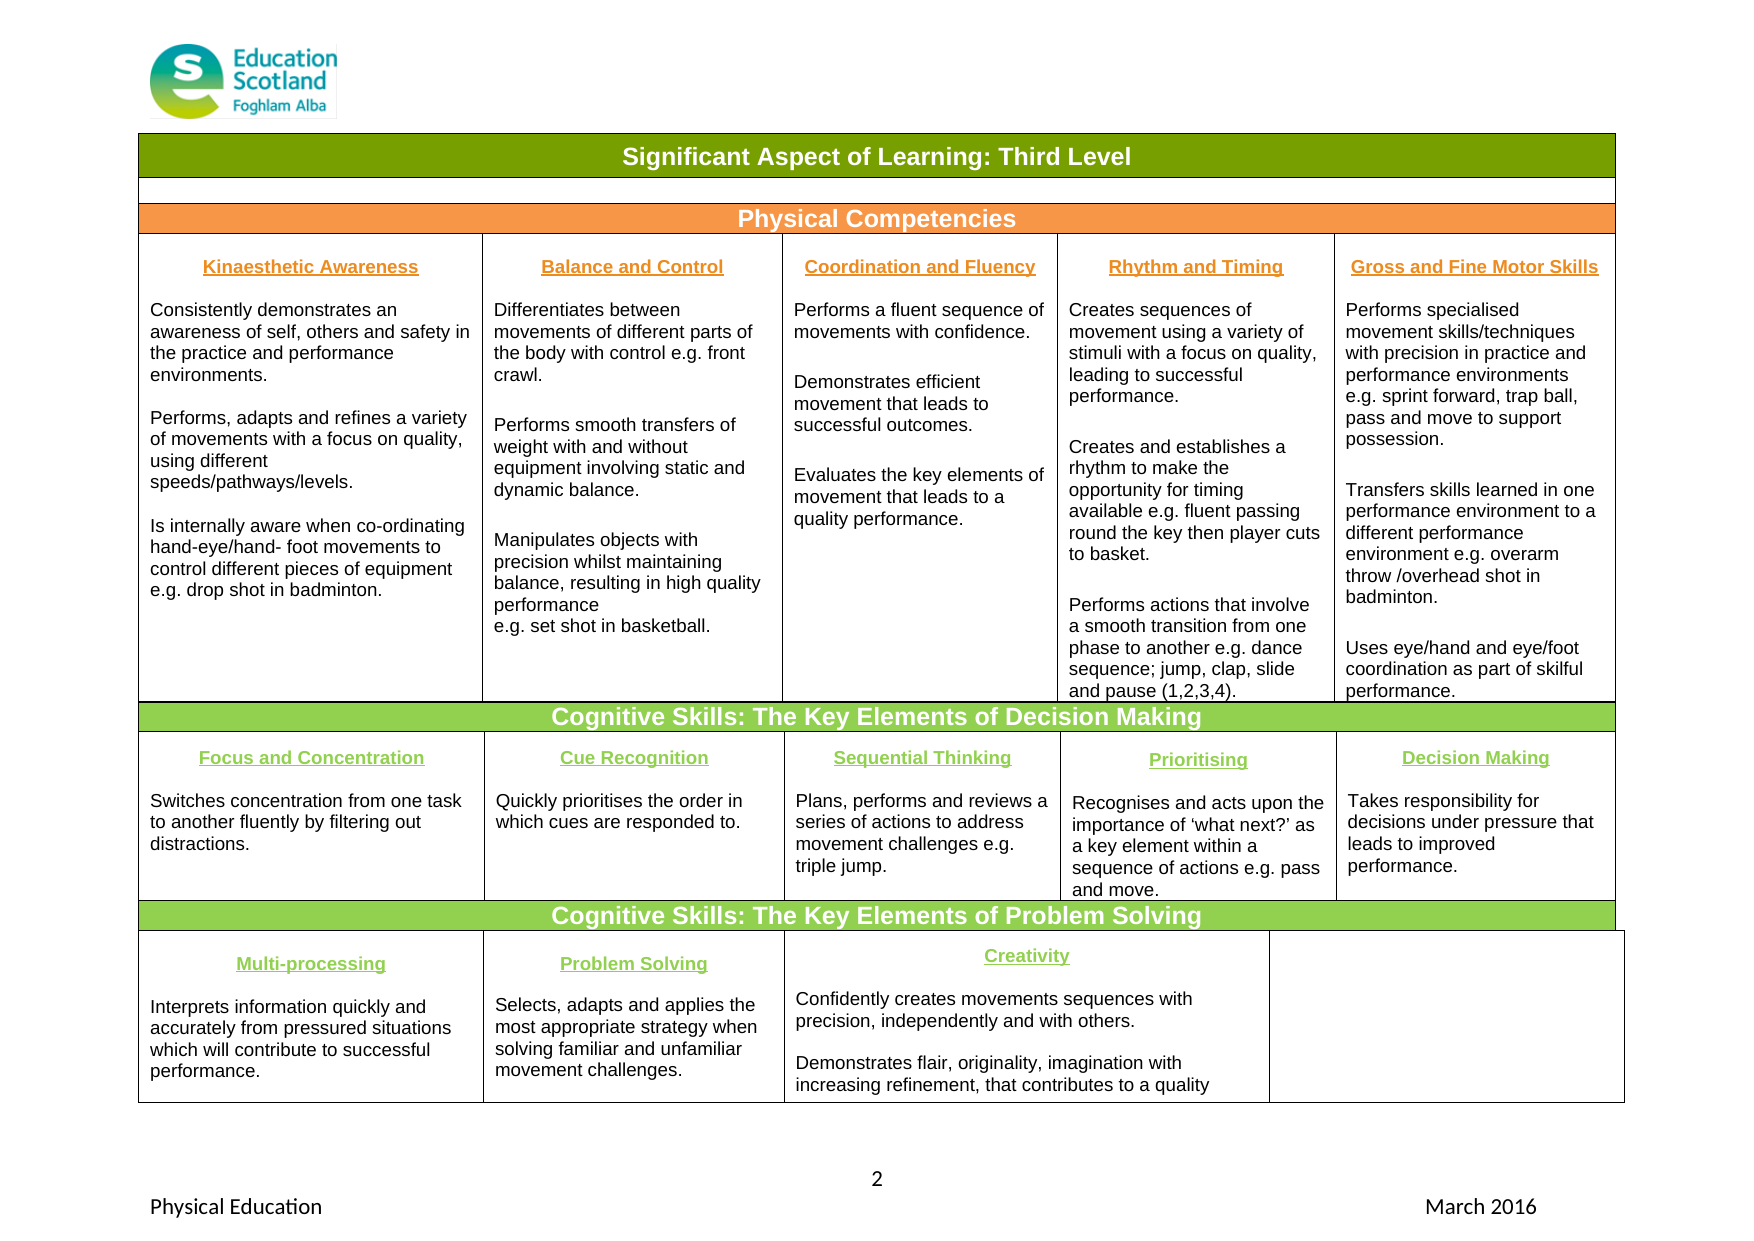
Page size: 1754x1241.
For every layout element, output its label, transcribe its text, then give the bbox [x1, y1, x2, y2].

table_cell Balance and Control Differentiates between movements of different parts of the body with control e.g. front crawl. Performs smooth transfers of weight with and without equipment involving static and dynamic balance. Manipulates objects with precision whilst maintaining balance, resulting in high quality performance e.g. set shot in basketball. [483, 234, 782, 701]
table_cell Kinaesthetic Awareness Consistently demonstrates an awareness of self, others and safety in the practice and performance environments. Performs, adapts and refines a variety of movements with a focus on quality, using different speeds/pathways/levels. Is internally aware when co-ordinating hand-eye/hand- foot movements to control different pieces of equipment e.g. drop shot in badminton. [139, 234, 482, 701]
table_cell Prioritising Recognises and acts upon the importance of ‘what next?’ as a key element within a sequence of actions e.g. pass and move. [1061, 732, 1336, 900]
table_cell Focus and Concentration Switches concentration from one task to another fluently by filtering out distractions. [139, 732, 484, 900]
table_cell Problem Solving Selects, adapts and applies the most appropriate strategy when solving familiar and unfamiliar movement challenges. [484, 931, 784, 1102]
table_cell Rhythm and Timing Creates sequences of movement using a variety of stimuli with a focus on quality, leading to successful performance. Creates and establishes a rhythm to make the opportunity for timing available e.g. fluent passing round the key then player cuts to basket. Performs actions that involve a smooth transition from one phase to another e.g. dance sequence; jump, clap, slide and pause (1,2,3,4). [1058, 234, 1334, 701]
table_cell [1270, 931, 1624, 1102]
table_cell Cognitive Skills: The Key Elements of Decision Making [139, 703, 1615, 731]
table_cell Cognitive Skills: The Key Elements of Problem Solving [139, 901, 1615, 930]
table_header Significant Aspect of Learning: Third Level [139, 134, 1615, 177]
table_cell Cue Recognition Quickly prioritises the order in which cues are responded to. [485, 732, 784, 900]
table_cell Sequential Thinking Plans, performs and reviews a series of actions to address movement challenges e.g. triple jump. [785, 732, 1060, 900]
table_cell Gross and Fine Motor Skills Performs specialised movement skills/techniques with precision in practice and performance environments e.g. sprint forward, trap ball, pass and move to support possession. Transfers skills learned in one performance environment to a different performance environment e.g. overarm throw /overhead shot in badminton. Uses eye/hand and eye/foot coordination as part of skilful performance. [1335, 234, 1615, 701]
table_cell [139, 178, 1615, 203]
table_cell Physical Competencies [139, 204, 1615, 233]
table_cell Decision Making Takes responsibility for decisions under pressure that leads to improved performance. [1337, 732, 1615, 900]
table_cell Coordination and Fluency Performs a fluent sequence of movements with confidence. Demonstrates efficient movement that leads to successful outcomes. Evaluates the key elements of movement that leads to a quality performance. [783, 234, 1057, 701]
picture [150, 44, 338, 120]
table_cell Multi-processing Interprets information quickly and accurately from pressured situations which will contribute to successful performance. [139, 931, 483, 1102]
